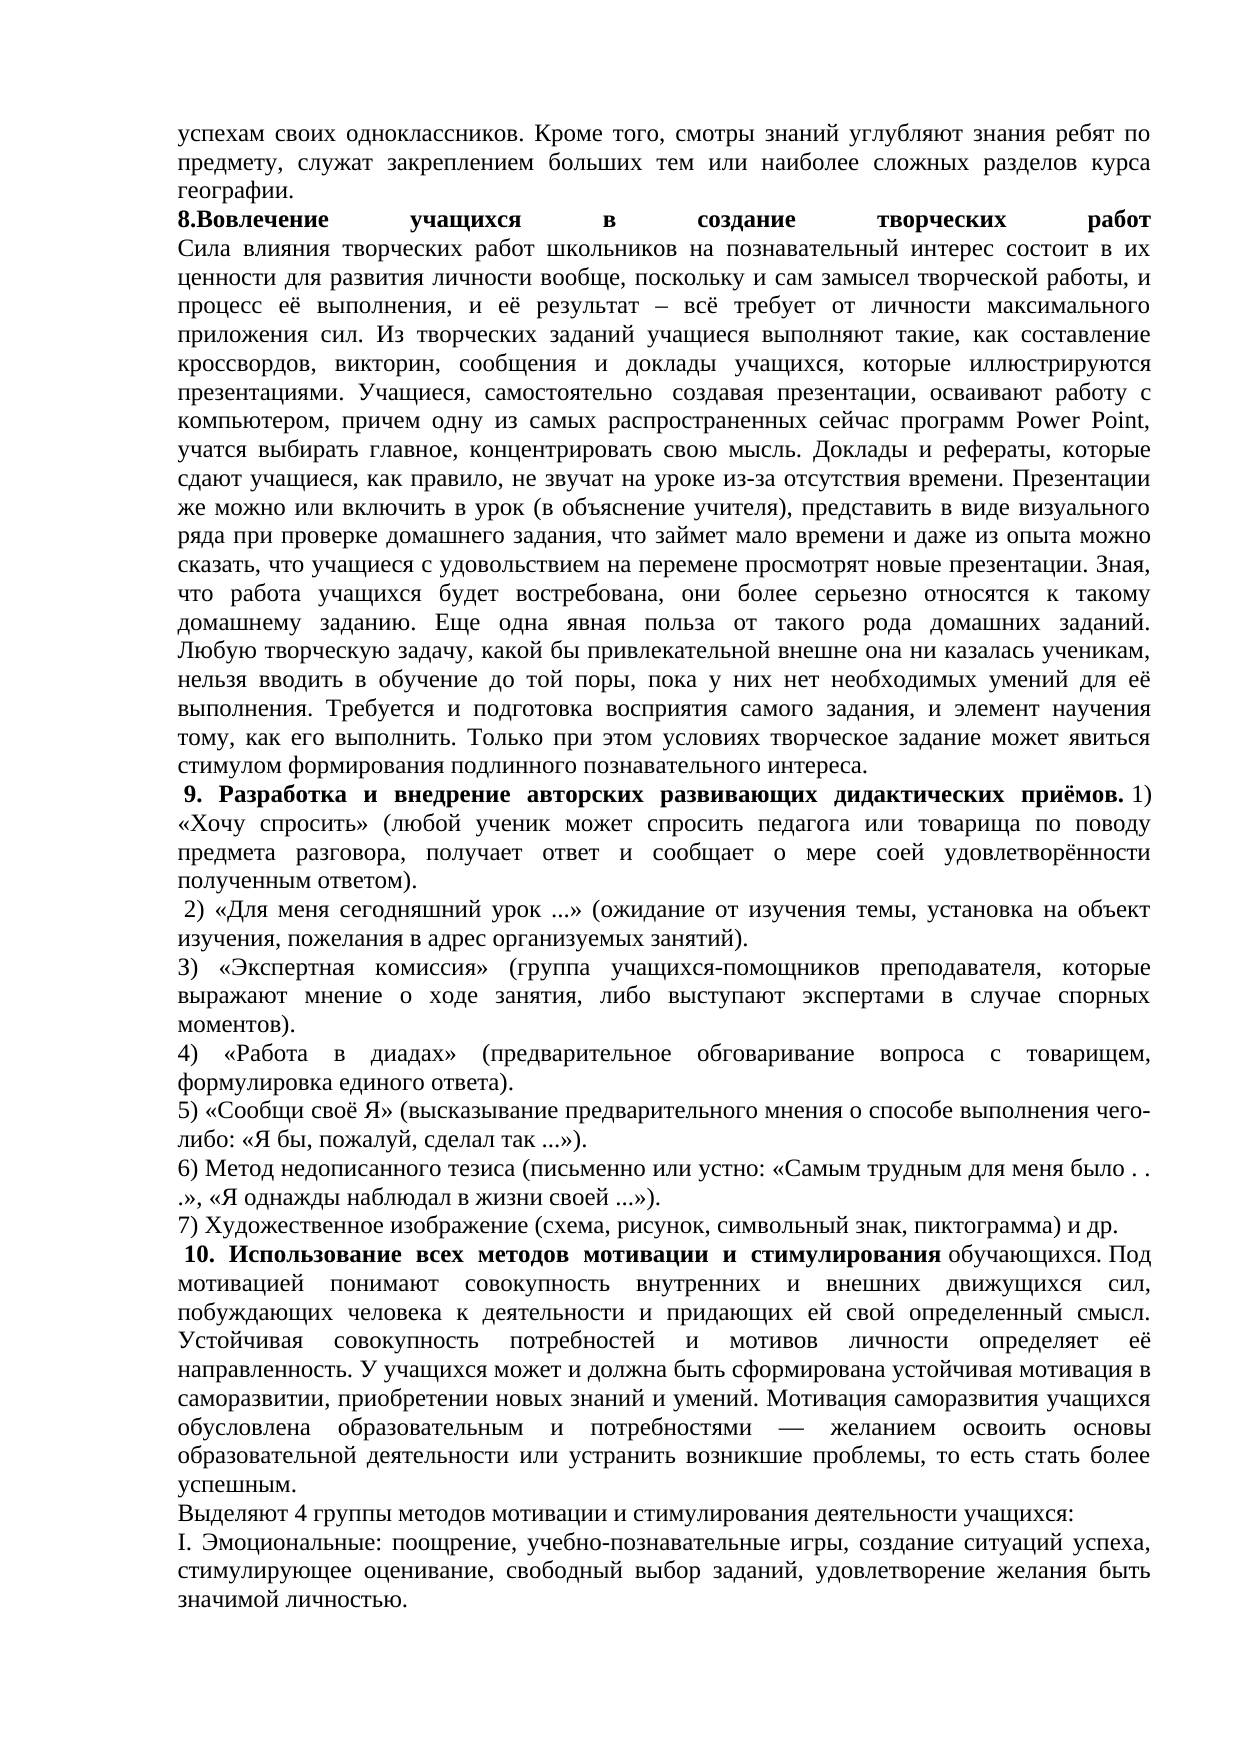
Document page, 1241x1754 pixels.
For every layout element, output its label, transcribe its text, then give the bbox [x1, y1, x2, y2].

text 4) «Работа в диадах» (предварительное обговаривание вопроса с товарищем, формулировка единого ответа). [177, 1038, 1152, 1096]
text 9. Разработка и внедрение авторских развивающих дидактических приёмов. 1) «Хочу спросить» (любой ученик может спросить педагога или товарища по поводу предмета разговора, получает ответ и сообщает о мере соей удовлетворённости полученным ответом). [177, 779, 1152, 894]
text 2) «Для меня сегодняшний урок ...» (ожидание от изучения темы, установка на объект изучения, пожелания в адрес организуемых занятий). [177, 894, 1152, 952]
text 8.Вовлечение учащихся в создание творческих работ Сила влияния творческих работ школьников на познавательный интерес состоит в их ценности для развития личности вообще, поскольку и сам замысел творческой работы, и процесс её выполнения, и её результат – всё требует от личности максимального приложения сил. Из творческих заданий учащиеся выполняют такие, как составление кроссвордов, викторин, сообщения и доклады учащихся, которые иллюстрируются презентациями. Учащиеся, самостоятельно создавая презентации, осваивают работу с компьютером, причем одну из самых распространенных сейчас программ Power Point, учатся выбирать главное, концентрировать свою мысль. Доклады и рефераты, которые сдают учащиеся, как правило, не звучат на уроке из-за отсутствия времени. Презентации же можно или включить в урок (в объяснение учителя), представить в виде визуального ряда при проверке домашнего задания, что займет мало времени и даже из опыта можно сказать, что учащиеся с удовольствием на перемене просмотрят новые презентации. Зная, что работа учащихся будет востребована, они более серьезно относятся к такому домашнему заданию. Еще одна явная польза от такого рода домашних заданий. Любую творческую задачу, какой бы привлекательной внешне она ни казалась ученикам, нельзя вводить в обучение до той поры, пока у них нет необходимых умений для её выполнения. Требуется и подготовка восприятия самого задания, и элемент научения тому, как его выполнить. Только при этом условиях творческое задание может явиться стимулом формирования подлинного познавательного интереса. [177, 204, 1152, 779]
text 6) Метод недописанного тезиса (письменно или устно: «Самым трудным для меня было . . .», «Я однажды наблюдал в жизни своей ...»). [177, 1153, 1152, 1211]
text 10. Использование всех методов мотивации и стимулирования обучающихся. Под мотивацией понимают совокупность внутренних и внешних движущихся сил, побуждающих человека к деятельности и придающих ей свой определенный смысл. Устойчивая совокупность потребностей и мотивов личности определяет её направленность. У учащихся может и должна быть сформирована устойчивая мотивация в саморазвитии, приобретении новых знаний и умений. Мотивация саморазвития учащихся обусловлена образовательным и потребностями — желанием освоить основы образовательной деятельности или устранить возникшие проблемы, то есть стать более успешным. [177, 1239, 1152, 1498]
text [177, 118, 1152, 204]
text 5) «Сообщи своё Я» (высказывание предварительного мнения о способе выполнения чего-либо: «Я бы, пожалуй, сделал так ...»). [177, 1096, 1152, 1153]
text З) «Экспертная комиссия» (группа учащихся-помощников преподавателя, которые выражают мнение о ходе занятия, либо выступают экспертами в случае спорных моментов). [177, 952, 1152, 1038]
text Выделяют 4 группы методов мотивации и стимулирования деятельности учащихся: [177, 1498, 1152, 1527]
text 7) Художественное изображение (схема, рисунок, символьный знак, пиктограмма) и др. [177, 1211, 1152, 1239]
text I. Эмоциональные: поощрение, учебно-познавательные игры, создание ситуаций успеха, стимулирующее оценивание, свободный выбор заданий, удовлетворение желания быть значимой личностью. [177, 1527, 1152, 1613]
